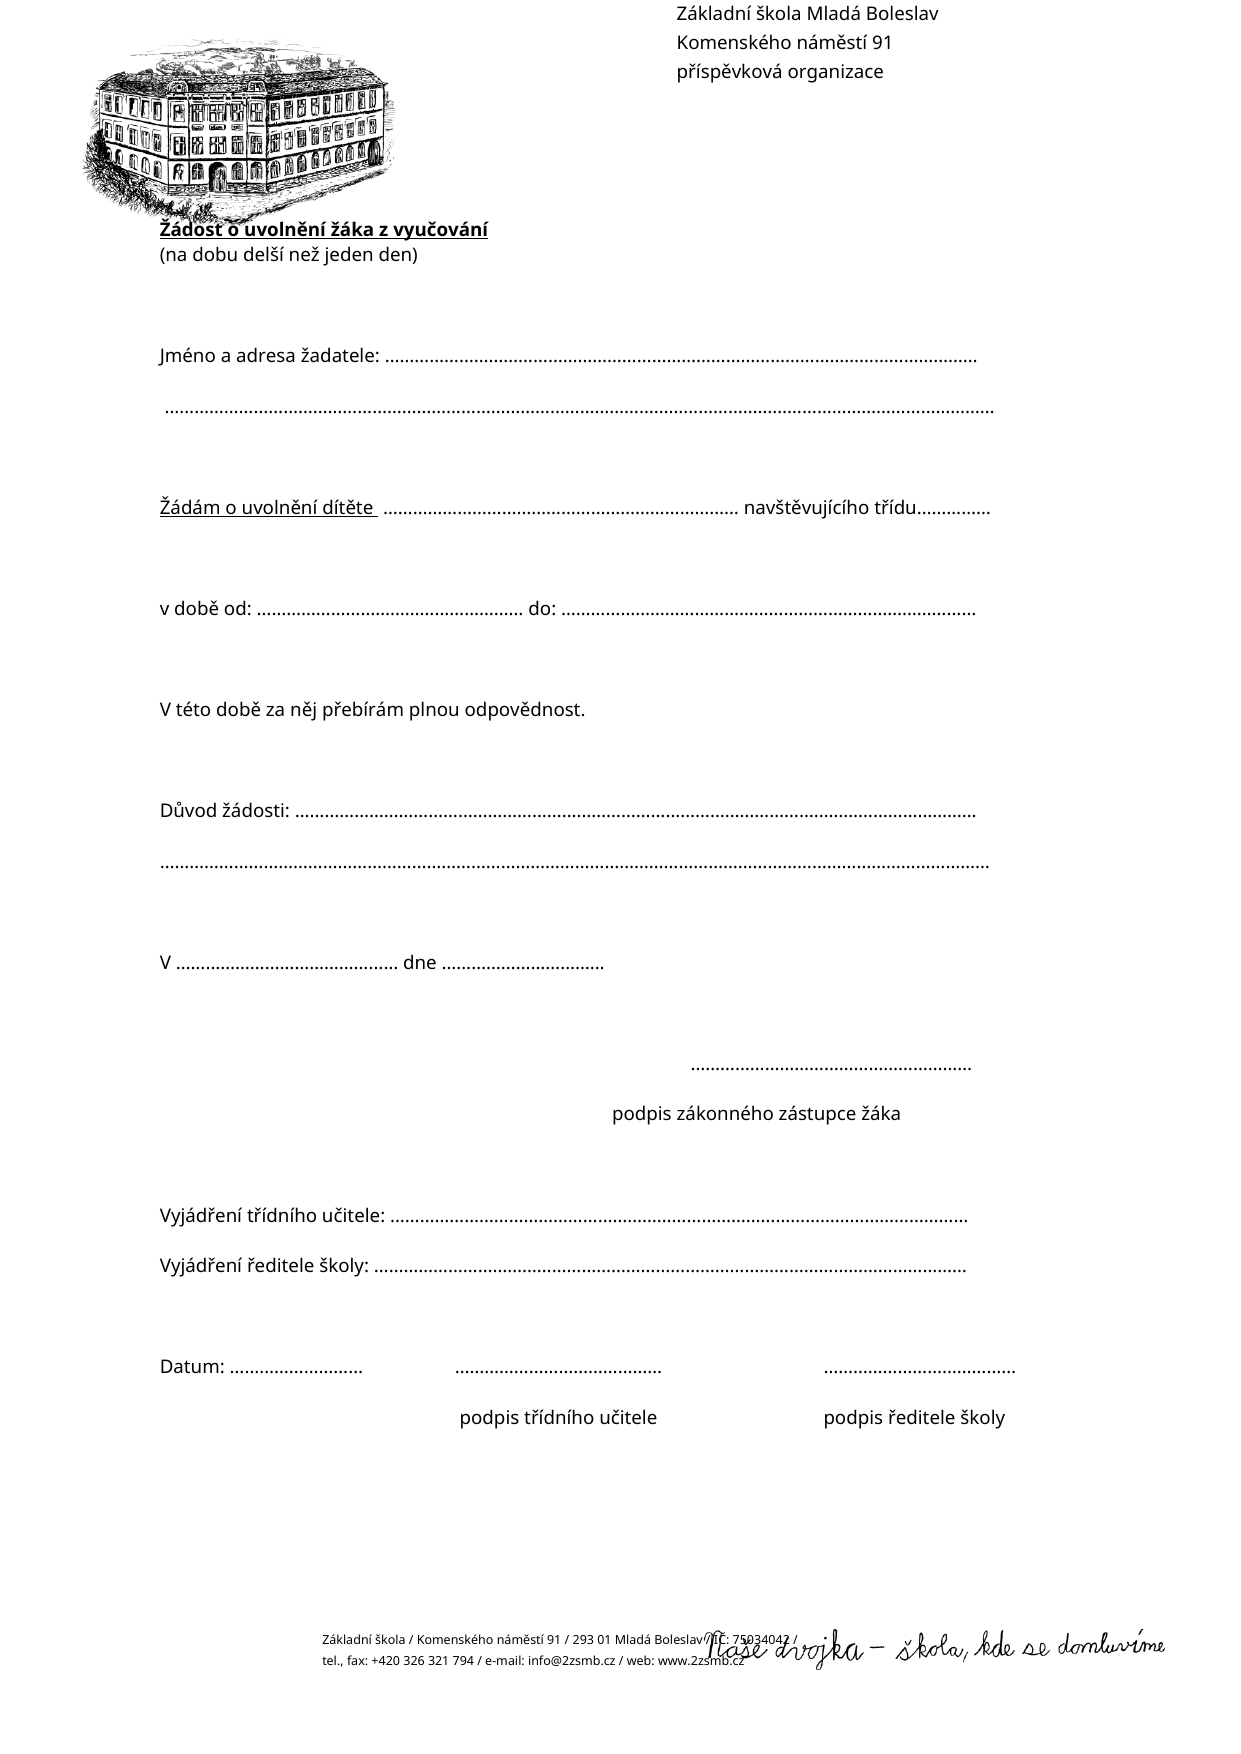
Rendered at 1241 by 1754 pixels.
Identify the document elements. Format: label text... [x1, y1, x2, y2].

text podpis zákonného zástupce žáka [159, 1101, 1081, 1126]
text Žádám o uvolnění dítěte ……………………………………………………………… navštěvujícího třídu…………… [159, 494, 1081, 520]
text …………………………………………………………………………………………………………………………………………………… [159, 848, 1081, 873]
text v době od: ……………………………………………… do: ………………………………………………………………………… [159, 595, 1081, 621]
text V této době za něj přebírám plnou odpovědnost. [159, 696, 1081, 722]
text Datum: ……………………… …………………………………… ………………………………… [159, 1354, 1081, 1379]
picture [703, 1629, 1165, 1670]
text podpis třídního učitele podpis ředitele školy [159, 1404, 1081, 1430]
text V ……………………………………… dne …………………………… [159, 949, 1081, 974]
text …………………………………………………………………………………………………………………………………………………… [159, 393, 1081, 419]
text Jméno a adresa žadatele: ………………………………………………………………………………………………………… [159, 343, 1081, 368]
text Vyjádření třídního učitele: ……………………………………………………………………………………………………… [159, 1151, 1081, 1228]
text Důvod žádosti: ………………………………………………………………………………………………………………………… [159, 797, 1081, 823]
text ………………………………………………… [602, 1050, 1081, 1076]
text Vyjádření ředitele školy: ………………………………………………………………………………………………………… [159, 1253, 1081, 1278]
text Žádost o uvolnění žáka z vyučování (na dobu delší než jeden den) [159, 216, 1081, 267]
picture [81, 34, 418, 228]
